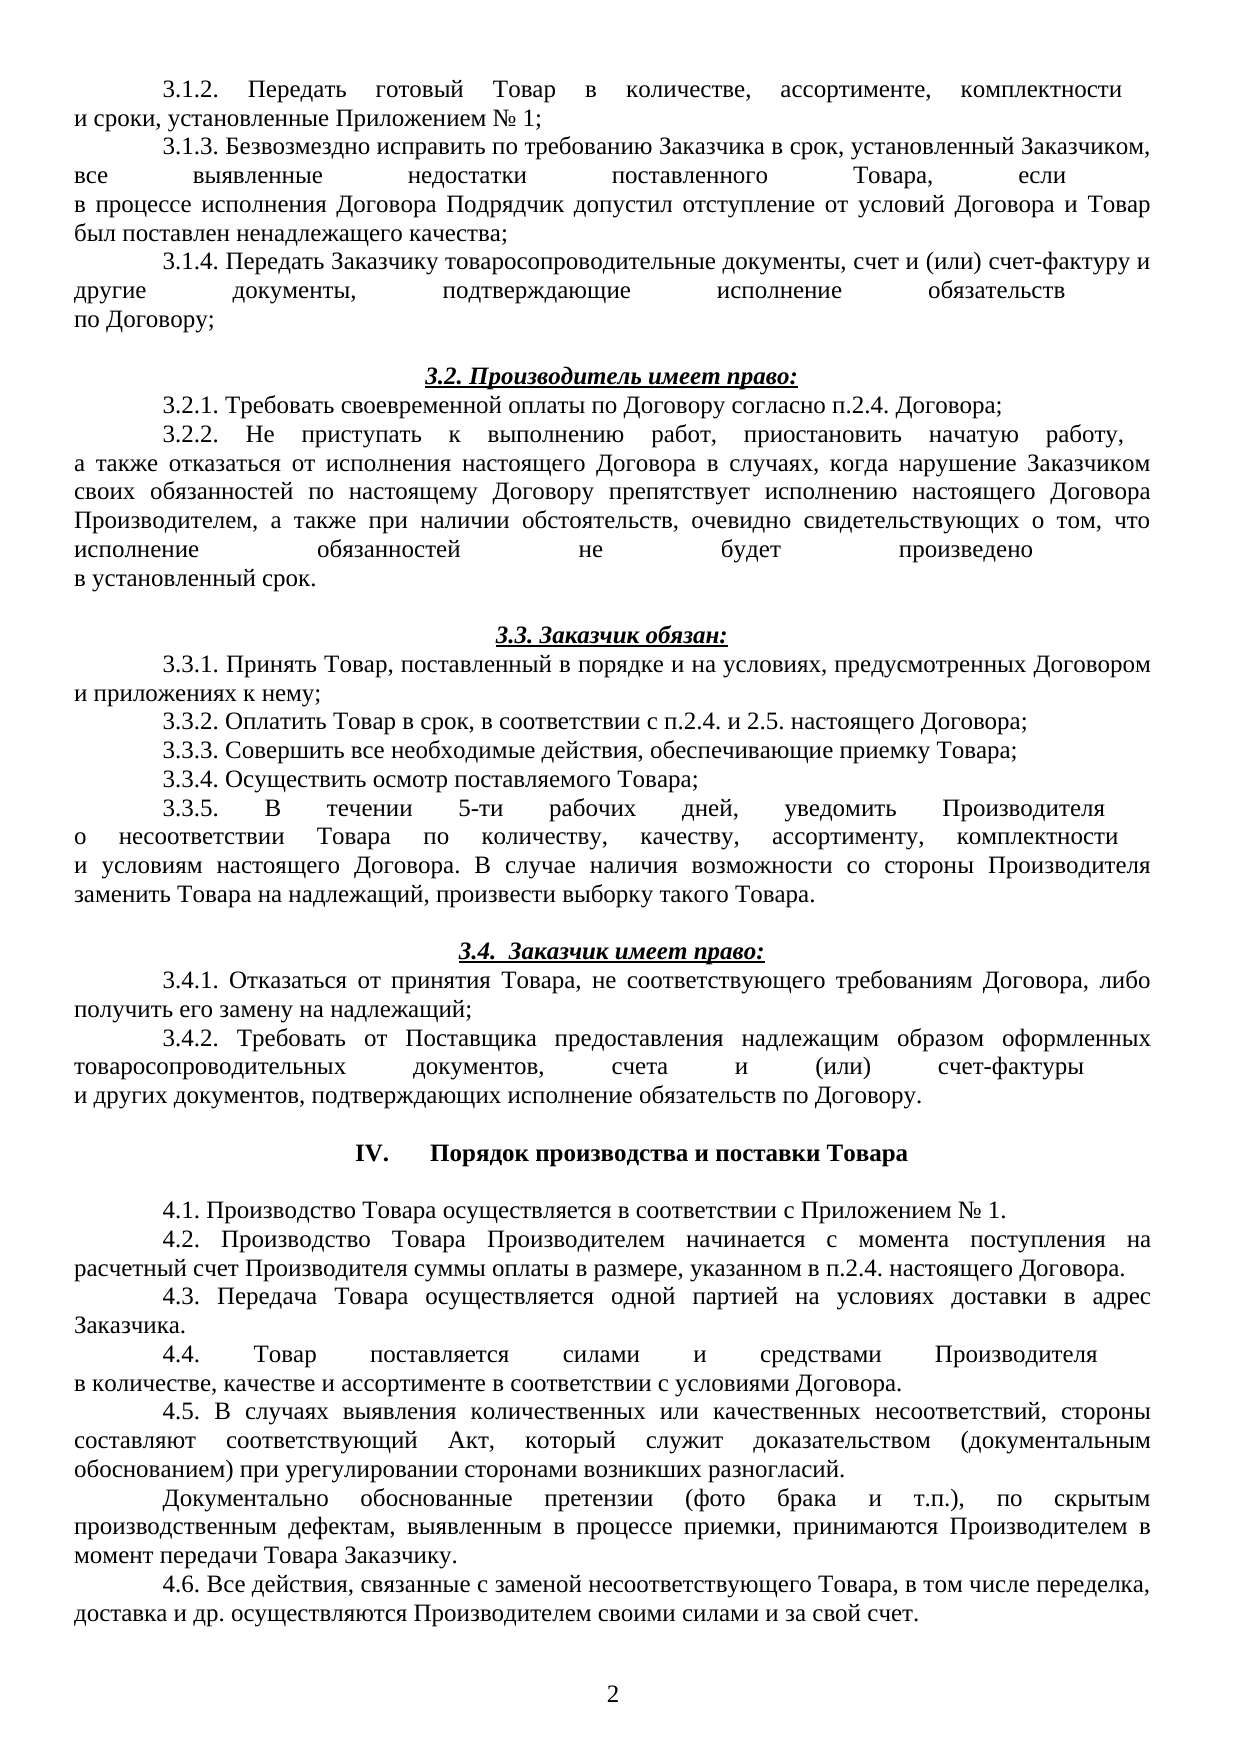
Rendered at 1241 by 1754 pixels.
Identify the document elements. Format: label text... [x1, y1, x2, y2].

text 3.4.2. Требовать от Поставщика предоставления надлежащим образом оформленных товаросопроводительных документов, счета и (или) счет-фактуры и других документов, подтверждающих исполнение обязательств по Договору. [74, 1023, 1152, 1109]
text 3.1.3. Безвозмездно исправить по требованию Заказчика в срок, установленный Заказчиком, все выявленные недостатки поставленного Товара, если в процессе исполнения Договора Подрядчик допустил отступление от условий Договора и Товар был поставлен ненадлежащего качества; [74, 131, 1152, 246]
text 3.1.2. Передать готовый Товар в количестве, ассортименте, комплектности и сроки, установленные Приложением № 1; [74, 74, 1152, 131]
text 3.4. Заказчик имеет право: [74, 936, 1152, 965]
text 3.2. Производитель имеет право: [74, 361, 1152, 390]
text 3.4.1. Отказаться от принятия Товара, не соответствующего требованиям Договора, либо получить его замену на надлежащий; [74, 965, 1152, 1023]
text 3.2.2. Не приступать к выполнению работ, приостановить начатую работу, а также отказаться от исполнения настоящего Договора в случаях, когда нарушение Заказчиком своих обязанностей по настоящему Договору препятствует исполнению настоящего Договора Производителем, а также при наличии обстоятельств, очевидно свидетельствующих о том, что исполнение обязанностей не будет произведено в установленный срок. [74, 419, 1152, 591]
text Документально обоснованные претензии (фото брака и т.п.), по скрытым производственным дефектам, выявленным в процессе приемки, принимаются Производителем в момент передачи Товара Заказчику. [74, 1483, 1152, 1569]
text 4.5. В случаях выявления количественных или качественных несоответствий, стороны составляют соответствующий Акт, который служит доказательством (документальным обоснованием) при урегулировании сторонами возникших разногласий. [74, 1396, 1152, 1483]
text 3.3.5. В течении 5-ти рабочих дней, уведомить Производителя о несоответствии Товара по количеству, качеству, ассортименту, комплектности и условиям настоящего Договора. В случае наличия возможности со стороны Производителя заменить Товара на надлежащий, произвести выборку такого Товара. [74, 793, 1152, 908]
text 4.6. Все действия, связанные с заменой несоответствующего Товара, в том числе переделка, доставка и др. осуществляются Производителем своими силами и за свой счет. [74, 1569, 1152, 1626]
text 4.3. Передача Товара осуществляется одной партией на условиях доставки в адрес Заказчика. [74, 1281, 1152, 1339]
text 3.3.1. Принять Товар, поставленный в порядке и на условиях, предусмотренных Договором и приложениях к нему; [74, 649, 1152, 706]
text 3.3.4. Осуществить осмотр поставляемого Товара; [74, 764, 1152, 793]
list Порядок производства и поставки Товара [111, 1138, 1152, 1166]
text 4.1. Производство Товара осуществляется в соответствии с Приложением № 1. [74, 1195, 1152, 1224]
text 3.1.4. Передать Заказчику товаросопроводительные документы, счет и (или) счет-фактуру и другие документы, подтверждающие исполнение обязательств по Договору; [74, 246, 1152, 333]
text 3.2.1. Требовать своевременной оплаты по Договору согласно п.2.4. Договора; [74, 390, 1152, 419]
text 4.2. Производство Товара Производителем начинается с момента поступления на расчетный счет Производителя суммы оплаты в размере, указанном в п.2.4. настоящего Договора. [74, 1224, 1152, 1281]
text 4.4. Товар поставляется силами и средствами Производителя в количестве, качестве и ассортименте в соответствии с условиями Договора. [74, 1339, 1152, 1396]
text 3.3. Заказчик обязан: [74, 620, 1152, 649]
text 3.3.2. Оплатить Товар в срок, в соответствии с п.2.4. и 2.5. настоящего Договора; [74, 706, 1152, 735]
text 3.3.3. Совершить все необходимые действия, обеспечивающие приемку Товара; [74, 735, 1152, 764]
